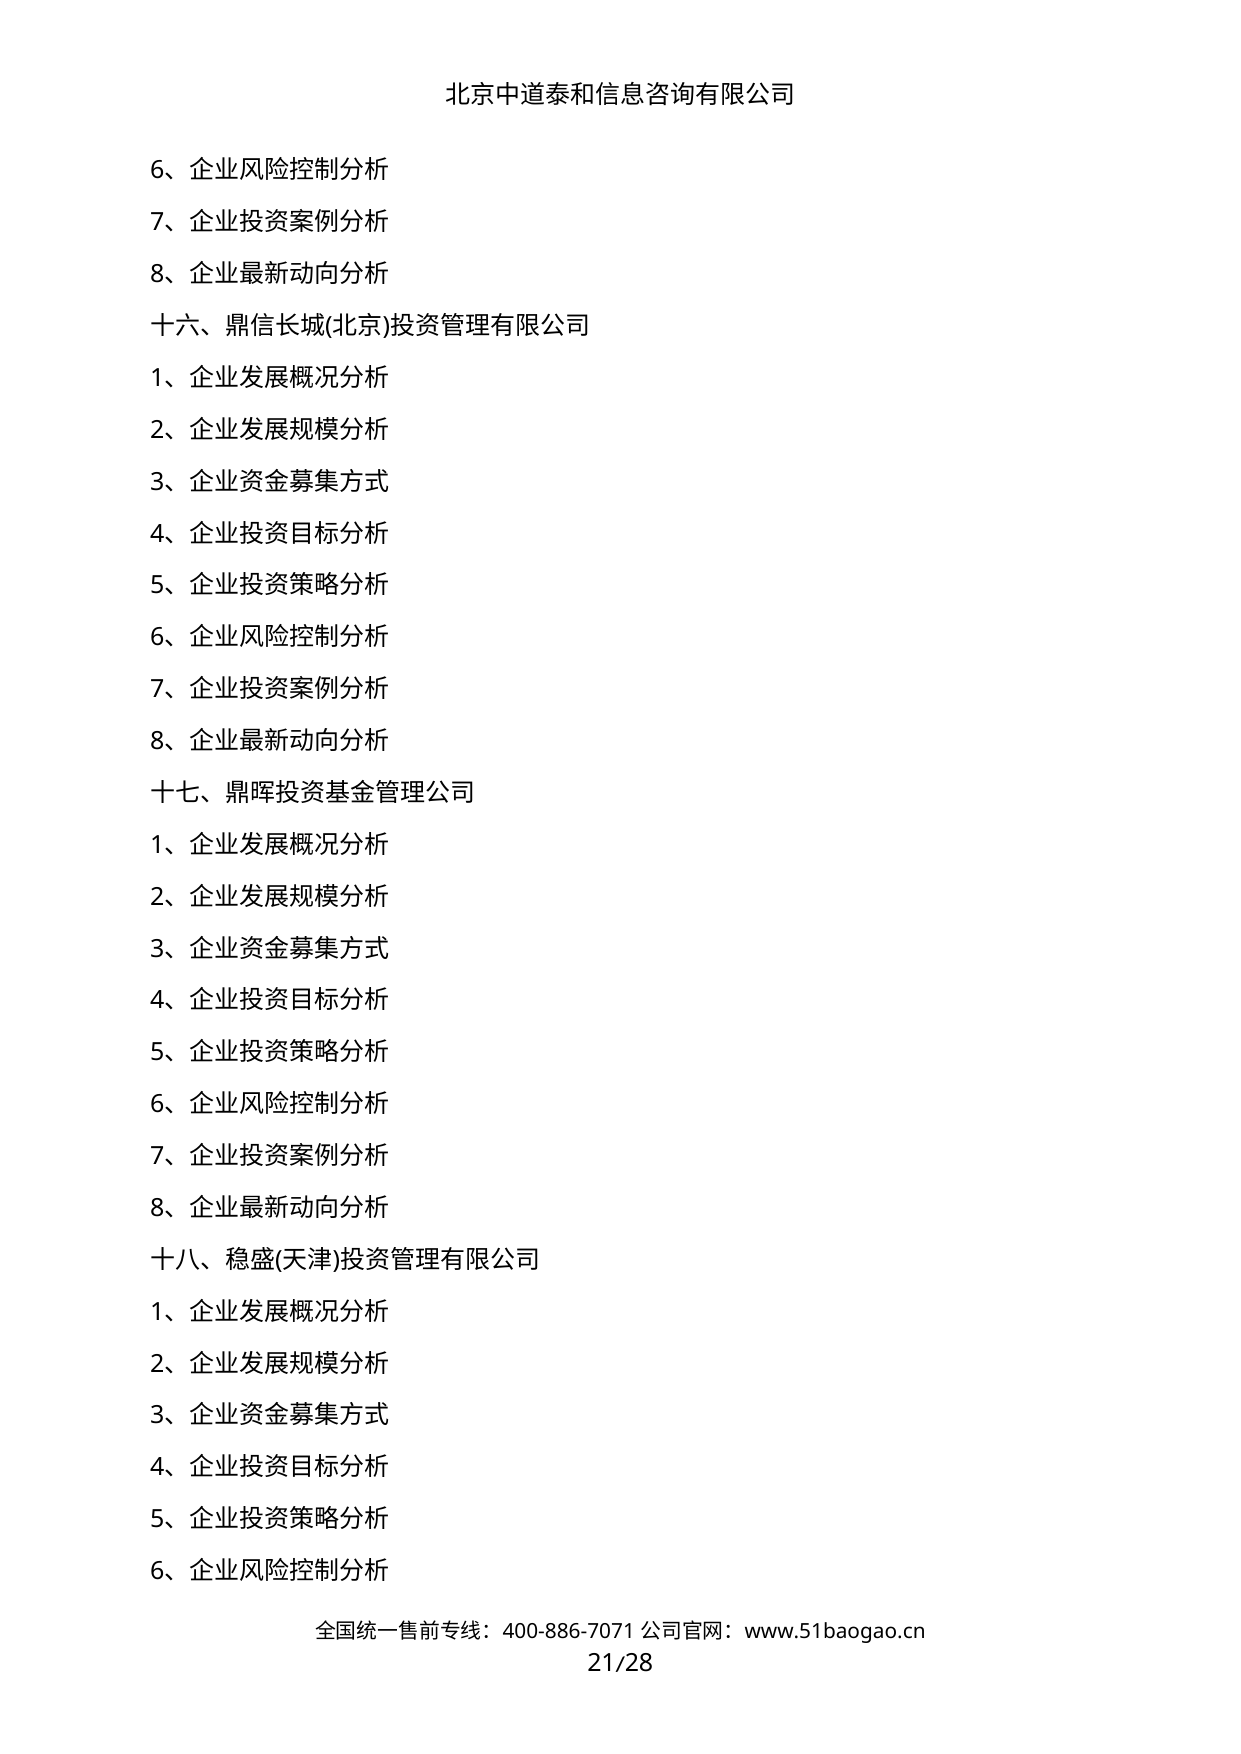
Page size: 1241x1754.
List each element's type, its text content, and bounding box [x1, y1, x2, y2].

text 1、企业发展概况分析 [150, 824, 1090, 861]
text 5、企业投资策略分析 [150, 565, 1090, 601]
text 7、企业投资案例分析 [150, 202, 1090, 238]
text 6、企业风险控制分析 [150, 1084, 1090, 1120]
text 5、企业投资策略分析 [150, 1499, 1090, 1535]
text 4、企业投资目标分析 [150, 1447, 1090, 1483]
text 1、企业发展概况分析 [150, 1291, 1090, 1327]
text 4、企业投资目标分析 [150, 513, 1090, 549]
text 6、企业风险控制分析 [150, 150, 1090, 186]
text 3、企业资金募集方式 [150, 461, 1090, 497]
text 2、企业发展规模分析 [150, 1343, 1090, 1379]
text 8、企业最新动向分析 [150, 1187, 1090, 1224]
text 8、企业最新动向分析 [150, 721, 1090, 757]
text 十六、鼎信长城(北京)投资管理有限公司 [150, 306, 1090, 342]
text 6、企业风险控制分析 [150, 1551, 1090, 1587]
text 2、企业发展规模分析 [150, 876, 1090, 912]
text 6、企业风险控制分析 [150, 617, 1090, 653]
text 5、企业投资策略分析 [150, 1032, 1090, 1068]
text 7、企业投资案例分析 [150, 669, 1090, 705]
text 3、企业资金募集方式 [150, 928, 1090, 964]
text 十八、稳盛(天津)投资管理有限公司 [150, 1239, 1090, 1276]
text 1、企业发展概况分析 [150, 357, 1090, 394]
text 4、企业投资目标分析 [150, 980, 1090, 1016]
text 2、企业发展规模分析 [150, 409, 1090, 446]
text 3、企业资金募集方式 [150, 1395, 1090, 1431]
text 7、企业投资案例分析 [150, 1136, 1090, 1172]
text 8、企业最新动向分析 [150, 254, 1090, 290]
text 十七、鼎晖投资基金管理公司 [150, 772, 1090, 809]
